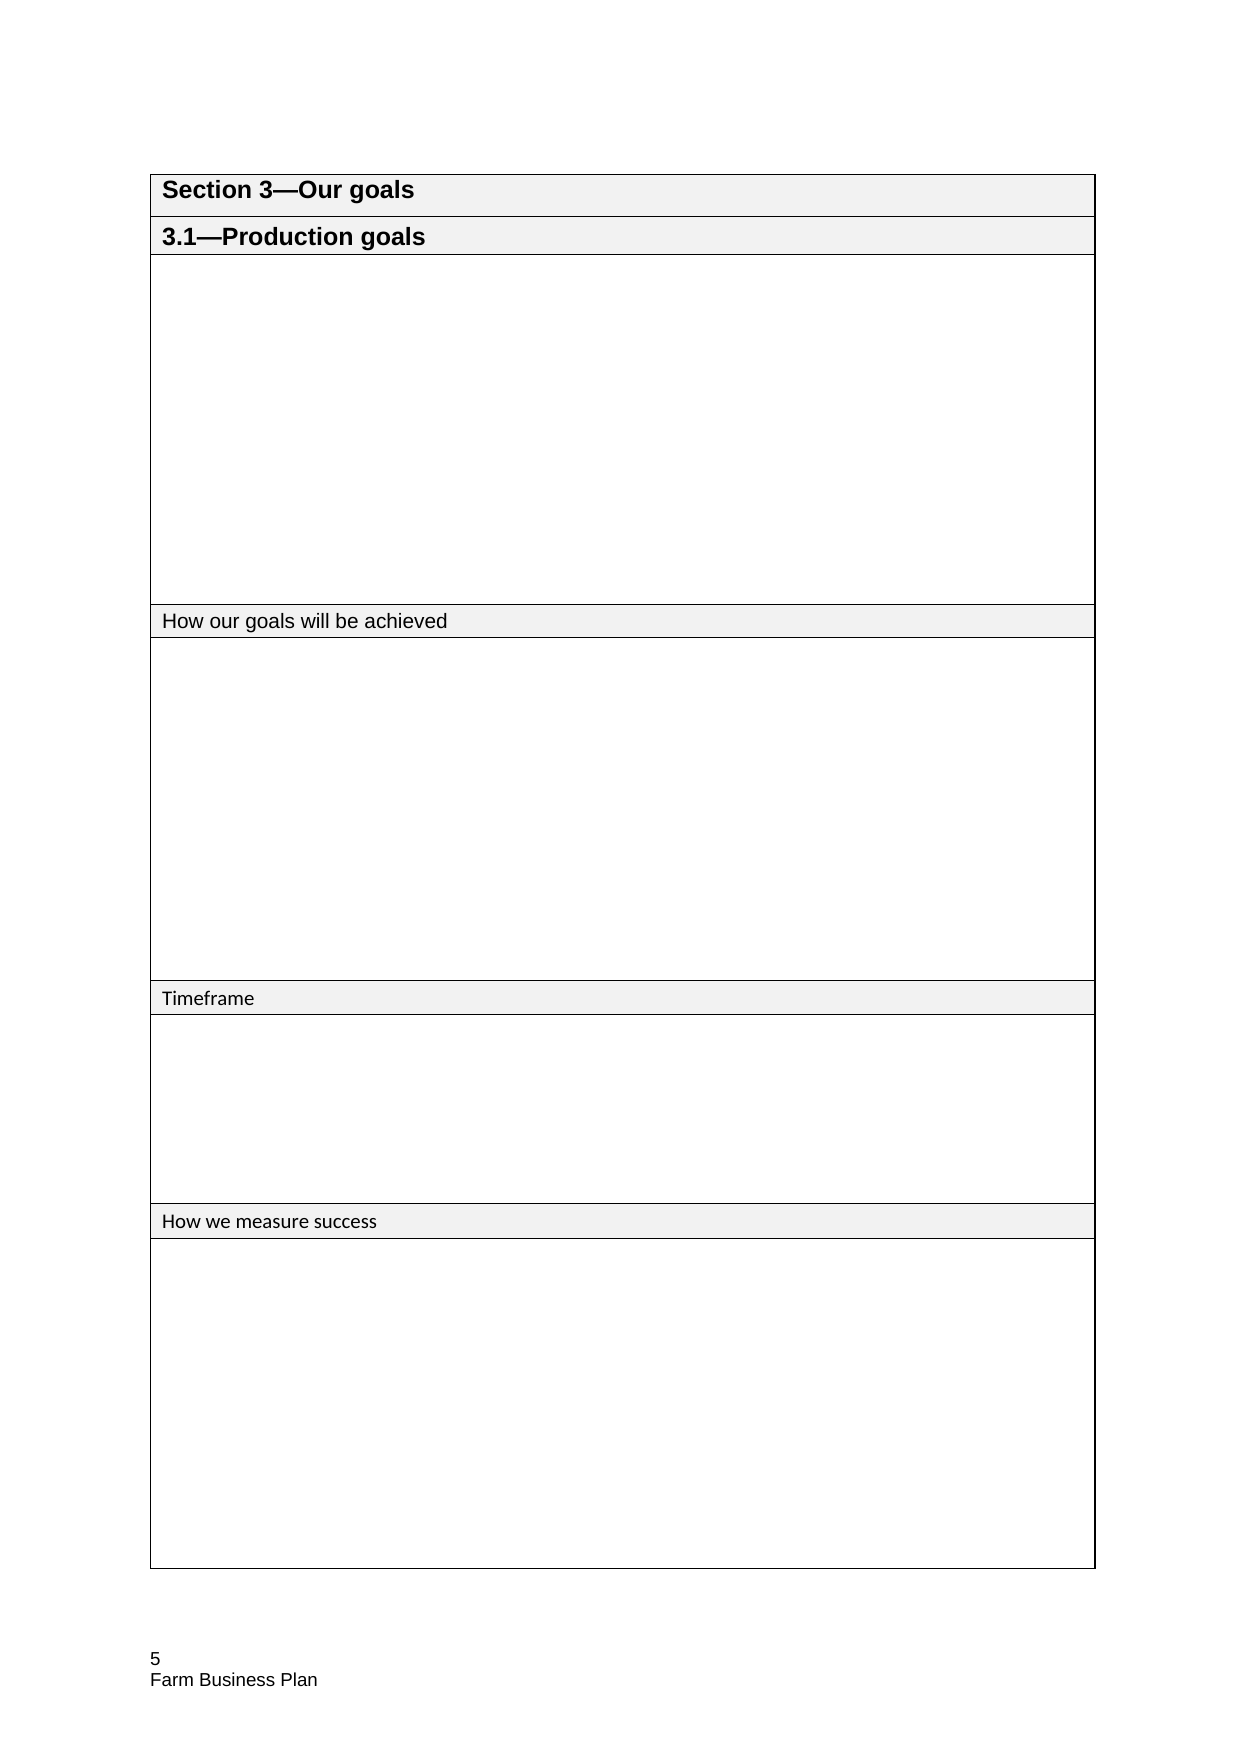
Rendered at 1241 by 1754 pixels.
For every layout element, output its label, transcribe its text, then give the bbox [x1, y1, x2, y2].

table_cell [151, 1015, 1094, 1203]
table_cell [151, 255, 1094, 603]
table_cell [151, 638, 1094, 979]
table_cell How our goals will be achieved [151, 605, 1094, 637]
table_cell Timeframe [151, 981, 1094, 1014]
table_cell 3.1—Production goals [151, 217, 1094, 254]
table_cell [151, 1239, 1094, 1568]
table_cell How we measure success [151, 1204, 1094, 1238]
table_header Section 3—Our goals [151, 175, 1094, 216]
